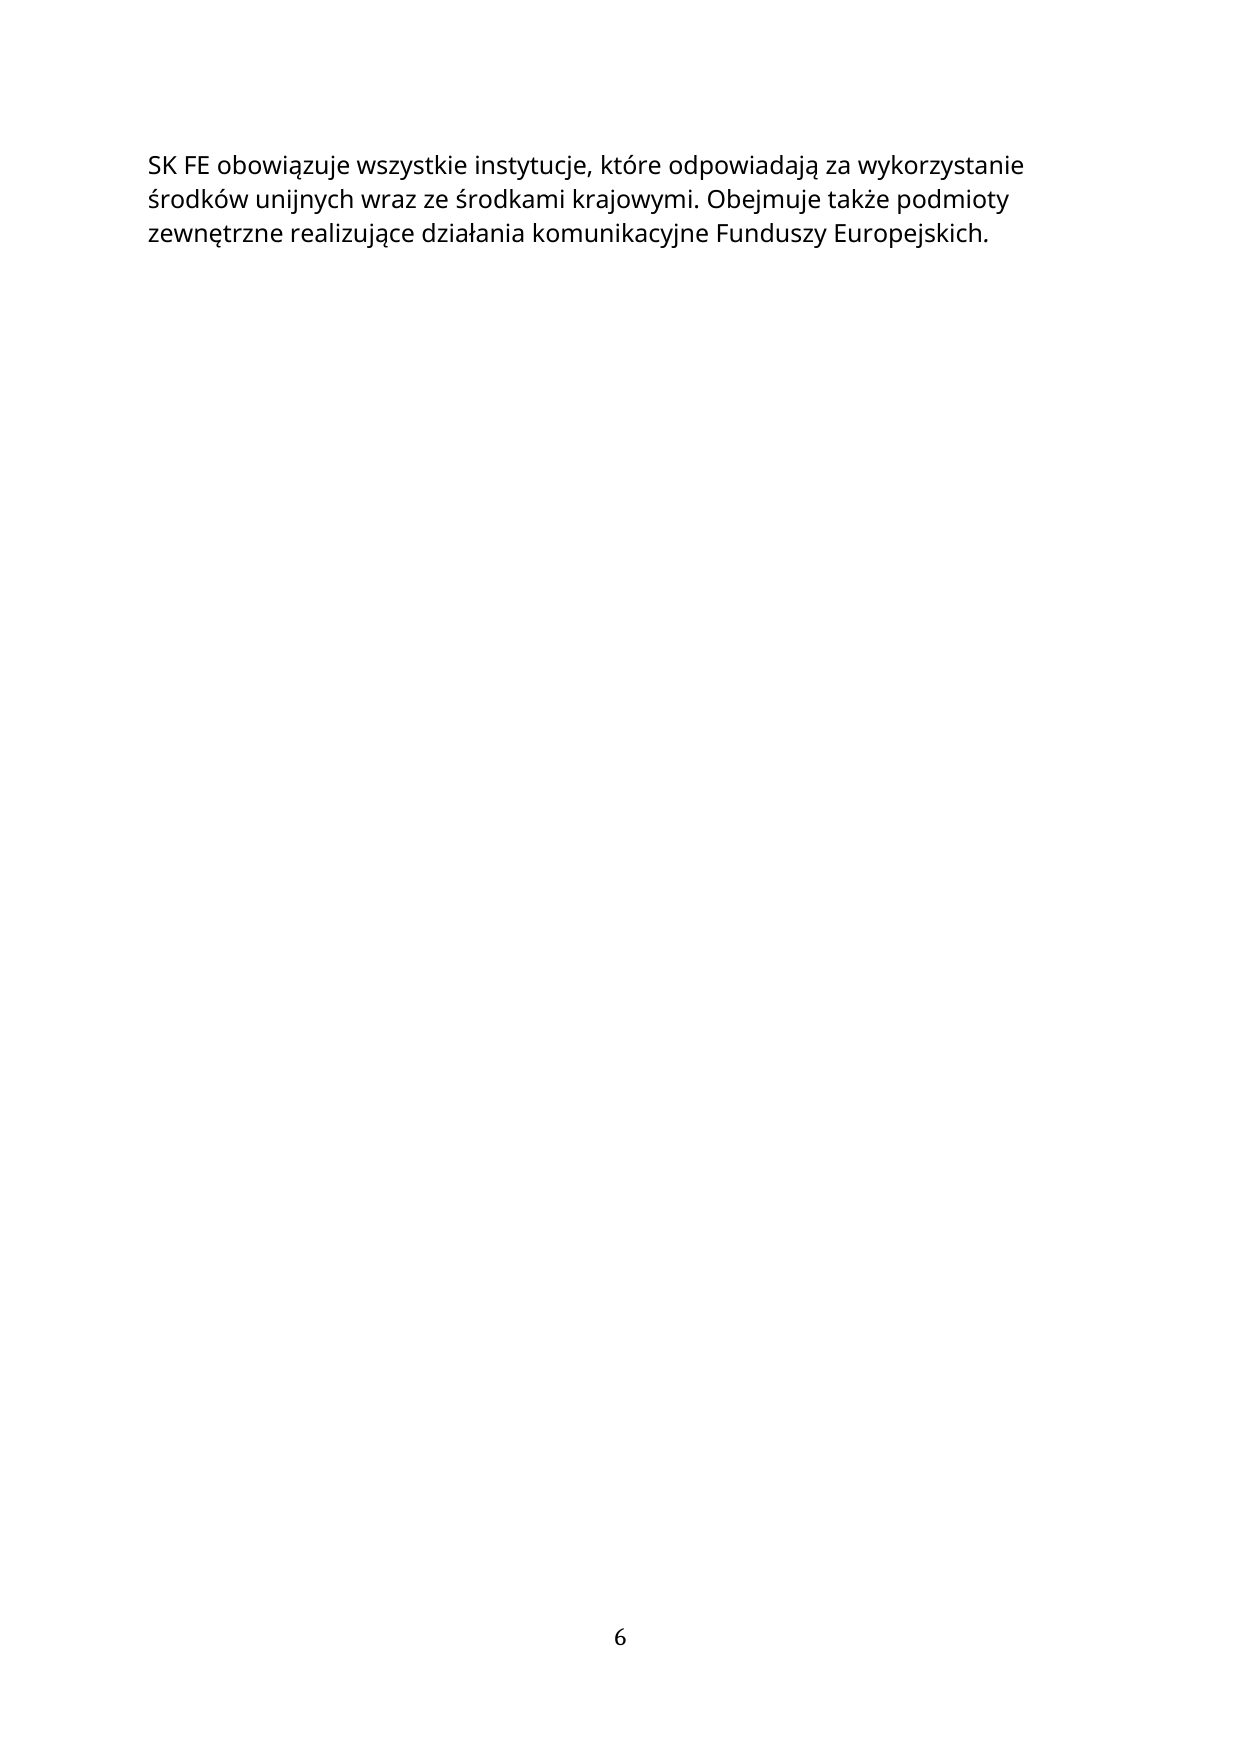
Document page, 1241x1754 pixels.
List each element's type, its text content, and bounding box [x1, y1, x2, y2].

text SK FE obowiązuje wszystkie instytucje, które odpowiadają za wykorzystanie środków unijnych wraz ze środkami krajowymi. Obejmuje także podmioty zewnętrzne realizujące działania komunikacyjne Funduszy Europejskich. [148, 148, 1093, 250]
